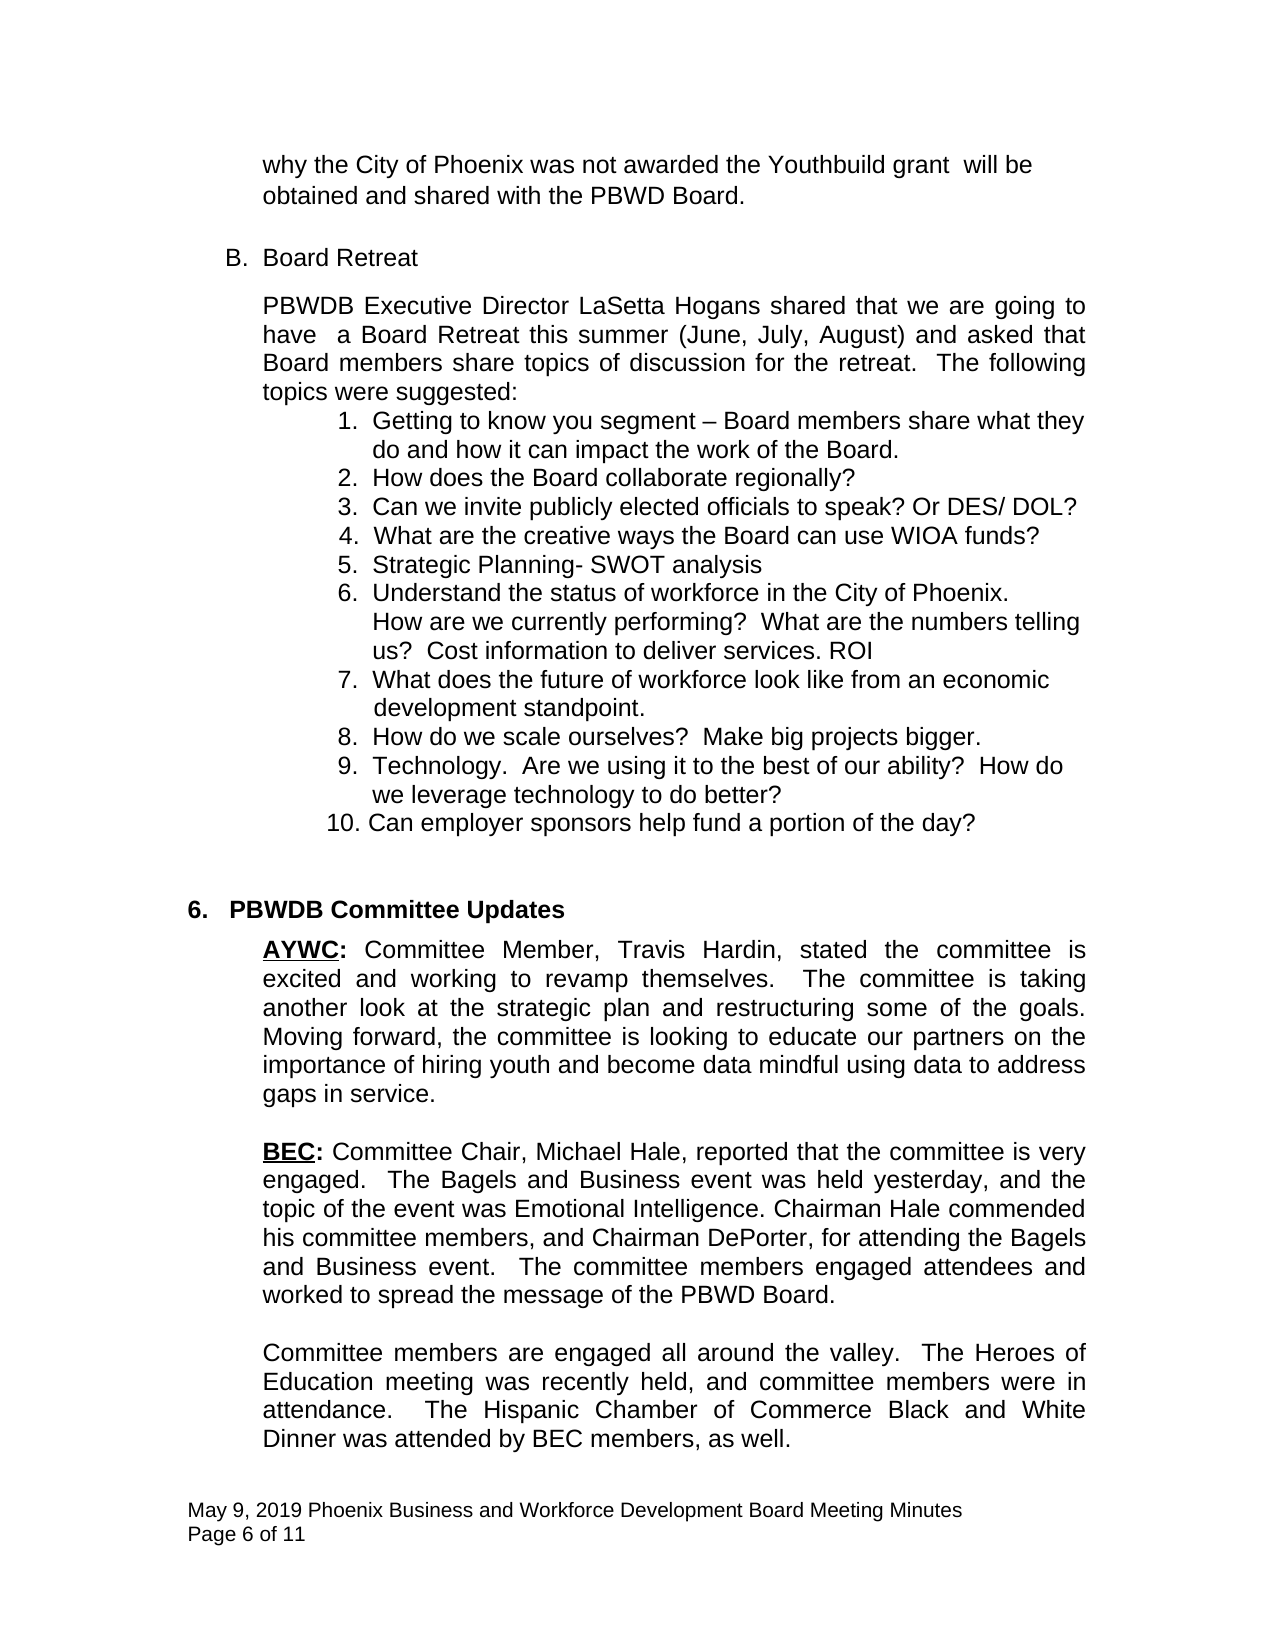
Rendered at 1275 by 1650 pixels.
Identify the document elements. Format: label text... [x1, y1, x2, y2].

text 4. What are the creative ways the Board can use WIOA funds? [262, 521, 1087, 549]
text BEC: Committee Chair, Michael Hale, reported that the committee is very engaged. The Bagels and Business event was held yesterday, and the topic of the event was Emotional Intelligence. Chairman Hale commended his committee members, and Chairman DePorter, for attending the Bagels and Business event. The committee members engaged attendees and worked to spread the message of the PBWD Board. [262, 1137, 1087, 1309]
text PBWDB Executive Director LaSetta Hogans shared that we are going to have a Board Retreat this summer (June, July, August) and asked that Board members share topics of discussion for the retreat. The following topics were suggested: [262, 291, 1087, 406]
text development standpoint. [262, 693, 1087, 722]
text 1. Getting to know you segment – Board members share what they [337, 406, 1087, 434]
text 5. Strategic Planning- SWOT analysis [262, 549, 1087, 578]
text 3. Can we invite publicly elected officials to speak? Or DES/ DOL? [262, 492, 1087, 521]
text Committee members are engaged all around the valley. The Heroes of Education meeting was recently held, and committee members were in attendance. The Hispanic Chamber of Commerce Black and White Dinner was attended by BEC members, as well. [262, 1338, 1087, 1453]
text 6. Understand the status of workforce in the City of Phoenix. [262, 578, 1087, 607]
list Board Retreat [225, 243, 1087, 272]
text do and how it can impact the work of the Board. [337, 434, 1087, 463]
text we leverage technology to do better? [262, 779, 1087, 808]
text 10. Can employer sponsors help fund a portion of the day? [187, 808, 1087, 837]
text 7. What does the future of workforce look like from an economic [262, 664, 1087, 693]
text How are we currently performing? What are the numbers telling [262, 607, 1087, 636]
text 9. Technology. Are we using it to the best of our ability? How do [262, 751, 1087, 779]
text us? Cost information to deliver services. ROI [337, 636, 1087, 664]
text AYWC: Committee Member, Travis Hardin, stated the committee is excited and working to revamp themselves. The committee is taking another look at the strategic plan and restructuring some of the goals. Moving forward, the committee is looking to educate our partners on the importance of hiring youth and become data mindful using data to address gaps in service. [262, 935, 1087, 1108]
text 2. How does the Board collaborate regionally? [262, 463, 1087, 492]
text 8. How do we scale ourselves? Make big projects bigger. [262, 722, 1087, 751]
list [262, 150, 1087, 210]
text 6. PBWDB Committee Updates [187, 894, 1087, 923]
